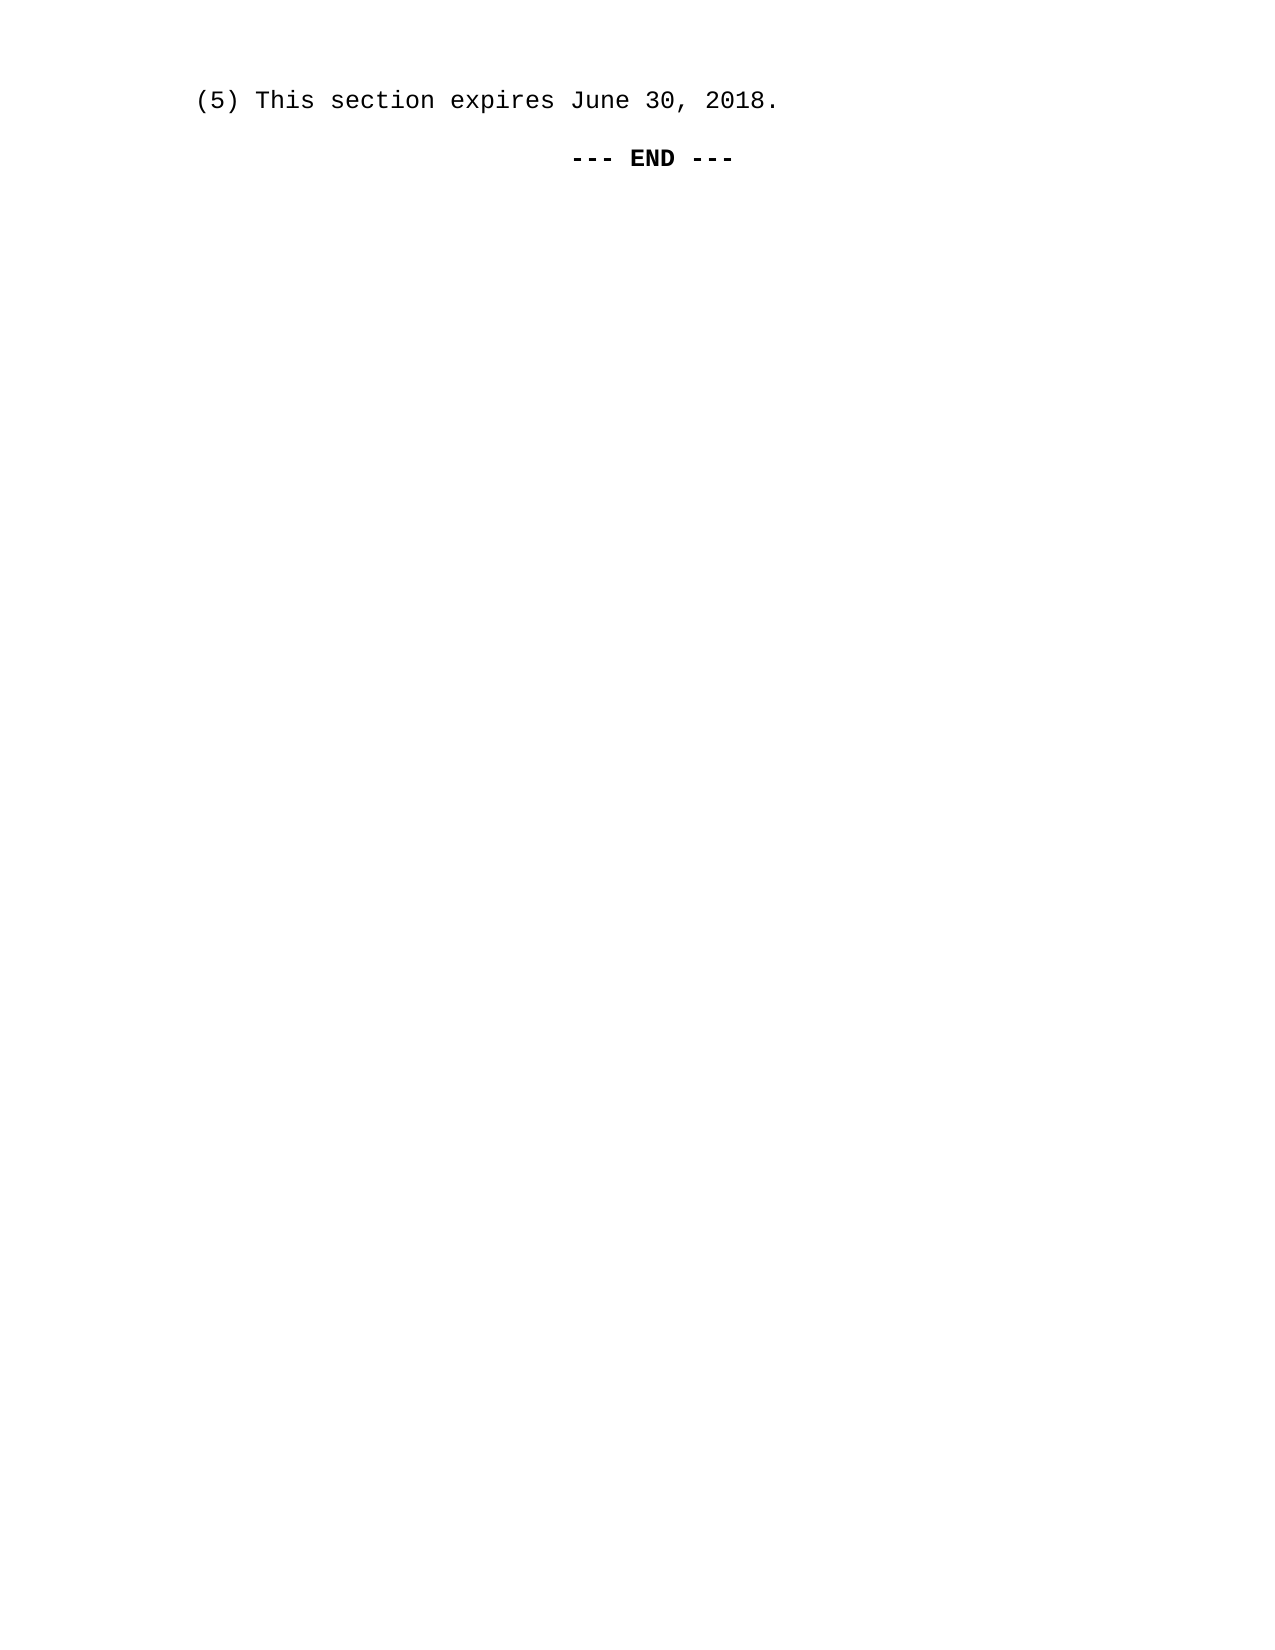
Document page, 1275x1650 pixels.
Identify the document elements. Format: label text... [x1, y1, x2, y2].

text (5) This section expires June 30, 2018. [135, 75, 1170, 117]
text --- END --- [135, 146, 1170, 174]
